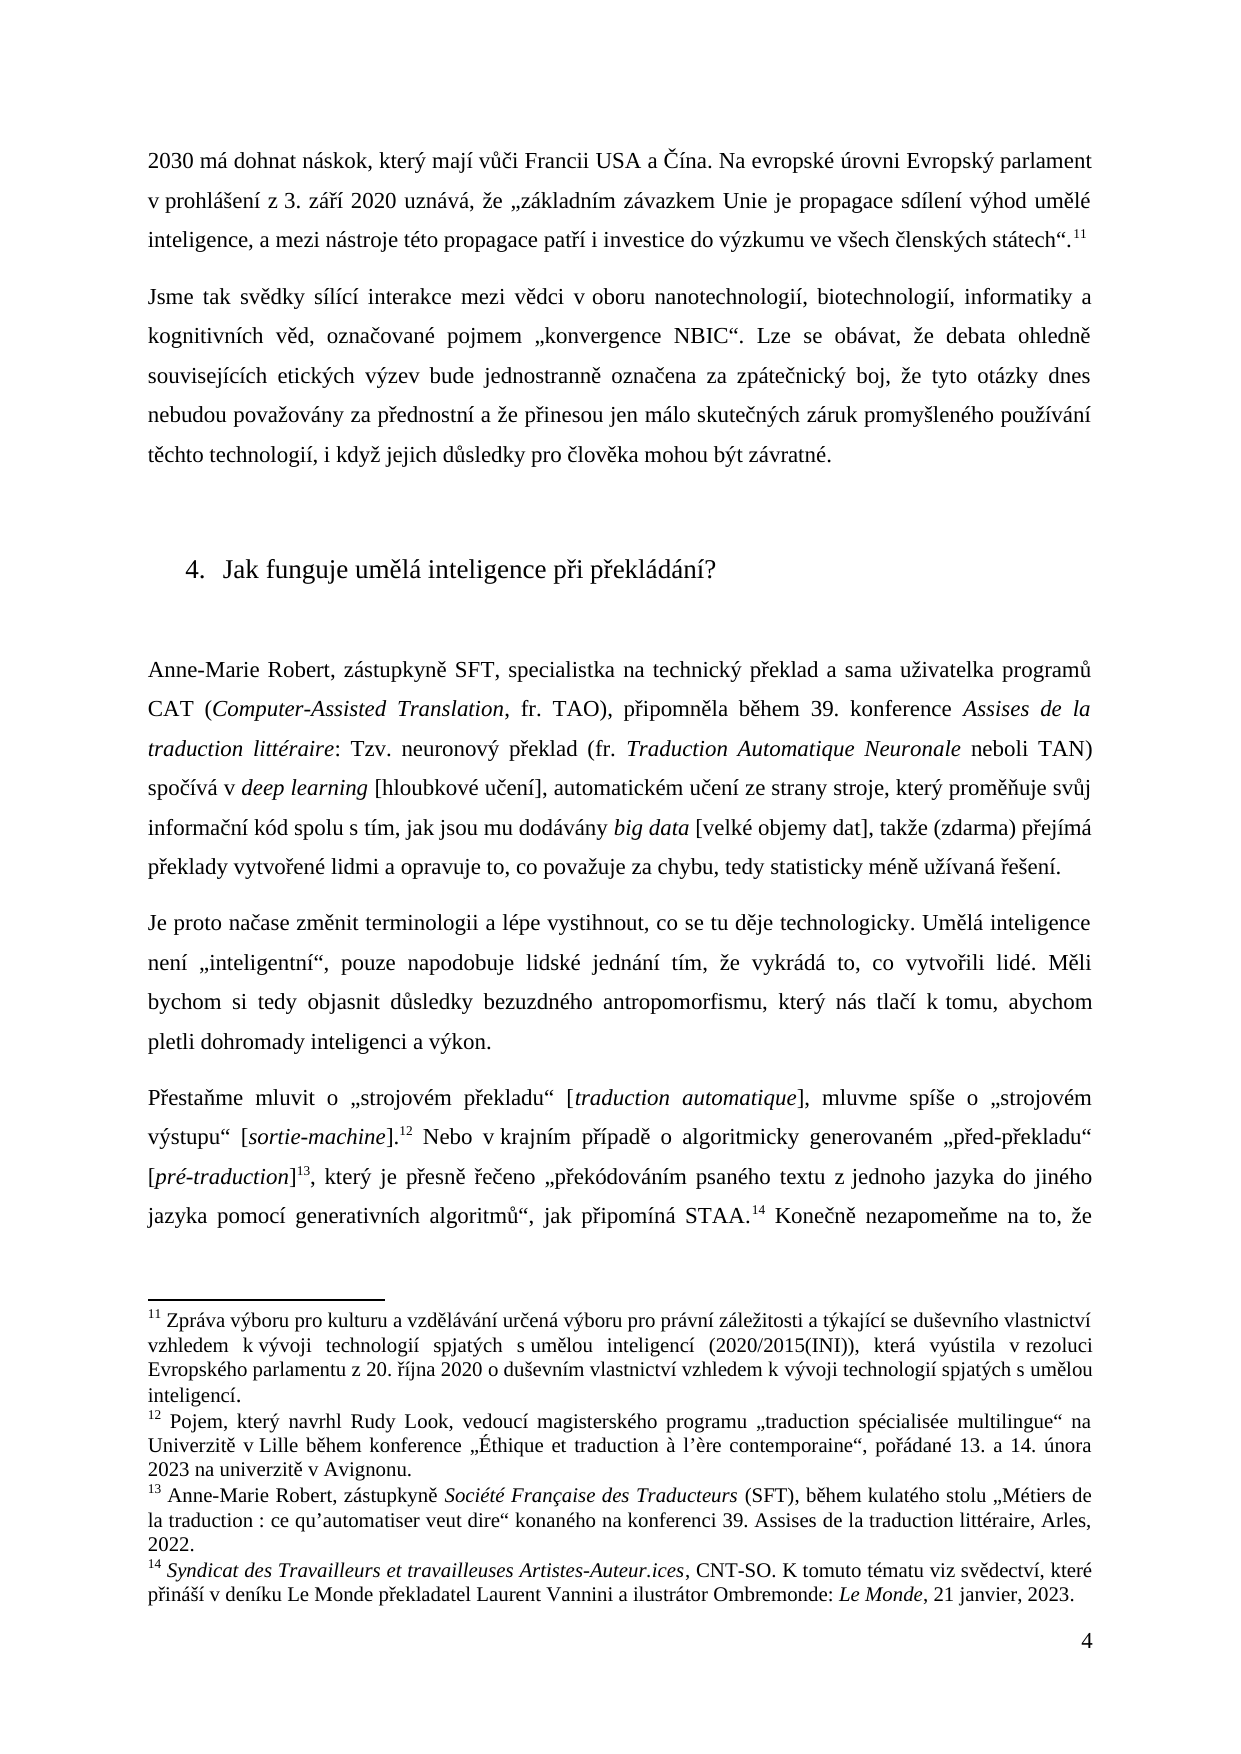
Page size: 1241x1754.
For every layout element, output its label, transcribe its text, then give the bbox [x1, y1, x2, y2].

text Jsme tak svědky sílící interakce mezi vědci v oboru nanotechnologií, biotechnologií, informatiky a kognitivních věd, označované pojmem „konvergence NBIC“. Lze se obávat, že debata ohledně souvisejících etických výzev bude jednostranně označena za zpátečnický boj, že tyto otázky dnes nebudou považovány za přednostní a že přinesou jen málo skutečných záruk promyšleného používání těchto technologií, i když jejich důsledky pro člověka mohou být závratné. [148, 283, 1093, 467]
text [148, 1084, 1093, 1229]
subtitle Jak funguje umělá inteligence při překládání? [185, 553, 1093, 584]
text Je proto načase změnit terminologii a lépe vystihnout, co se tu děje technologicky. Umělá inteligence není „inteligentní“, pouze napodobuje lidské jednání tím, že vykrádá to, co vytvořili lidé. Měli bychom si tedy objasnit důsledky bezuzdného antropomorfismu, který nás tlačí k tomu, abychom pletli dohromady inteligenci a výkon. [148, 909, 1093, 1054]
text Anne-Marie Robert, zástupkyně SFT, specialistka na technický překlad a sama uživatelka programů CAT (Computer-Assisted Translation, fr. TAO), připomněla během 39. konference Assises de la traduction littéraire: Tzv. neuronový překlad (fr. Traduction Automatique Neuronale neboli TAN) spočívá v deep learning [hloubkové učení], automatickém učení ze strany stroje, který proměňuje svůj informační kód spolu s tím, jak jsou mu dodávány big data [velké objemy dat], takže (zdarma) přejímá překlady vytvořené lidmi a opravuje to, co považuje za chybu, tedy statisticky méně užívaná řešení. [148, 656, 1093, 879]
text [148, 148, 1093, 253]
